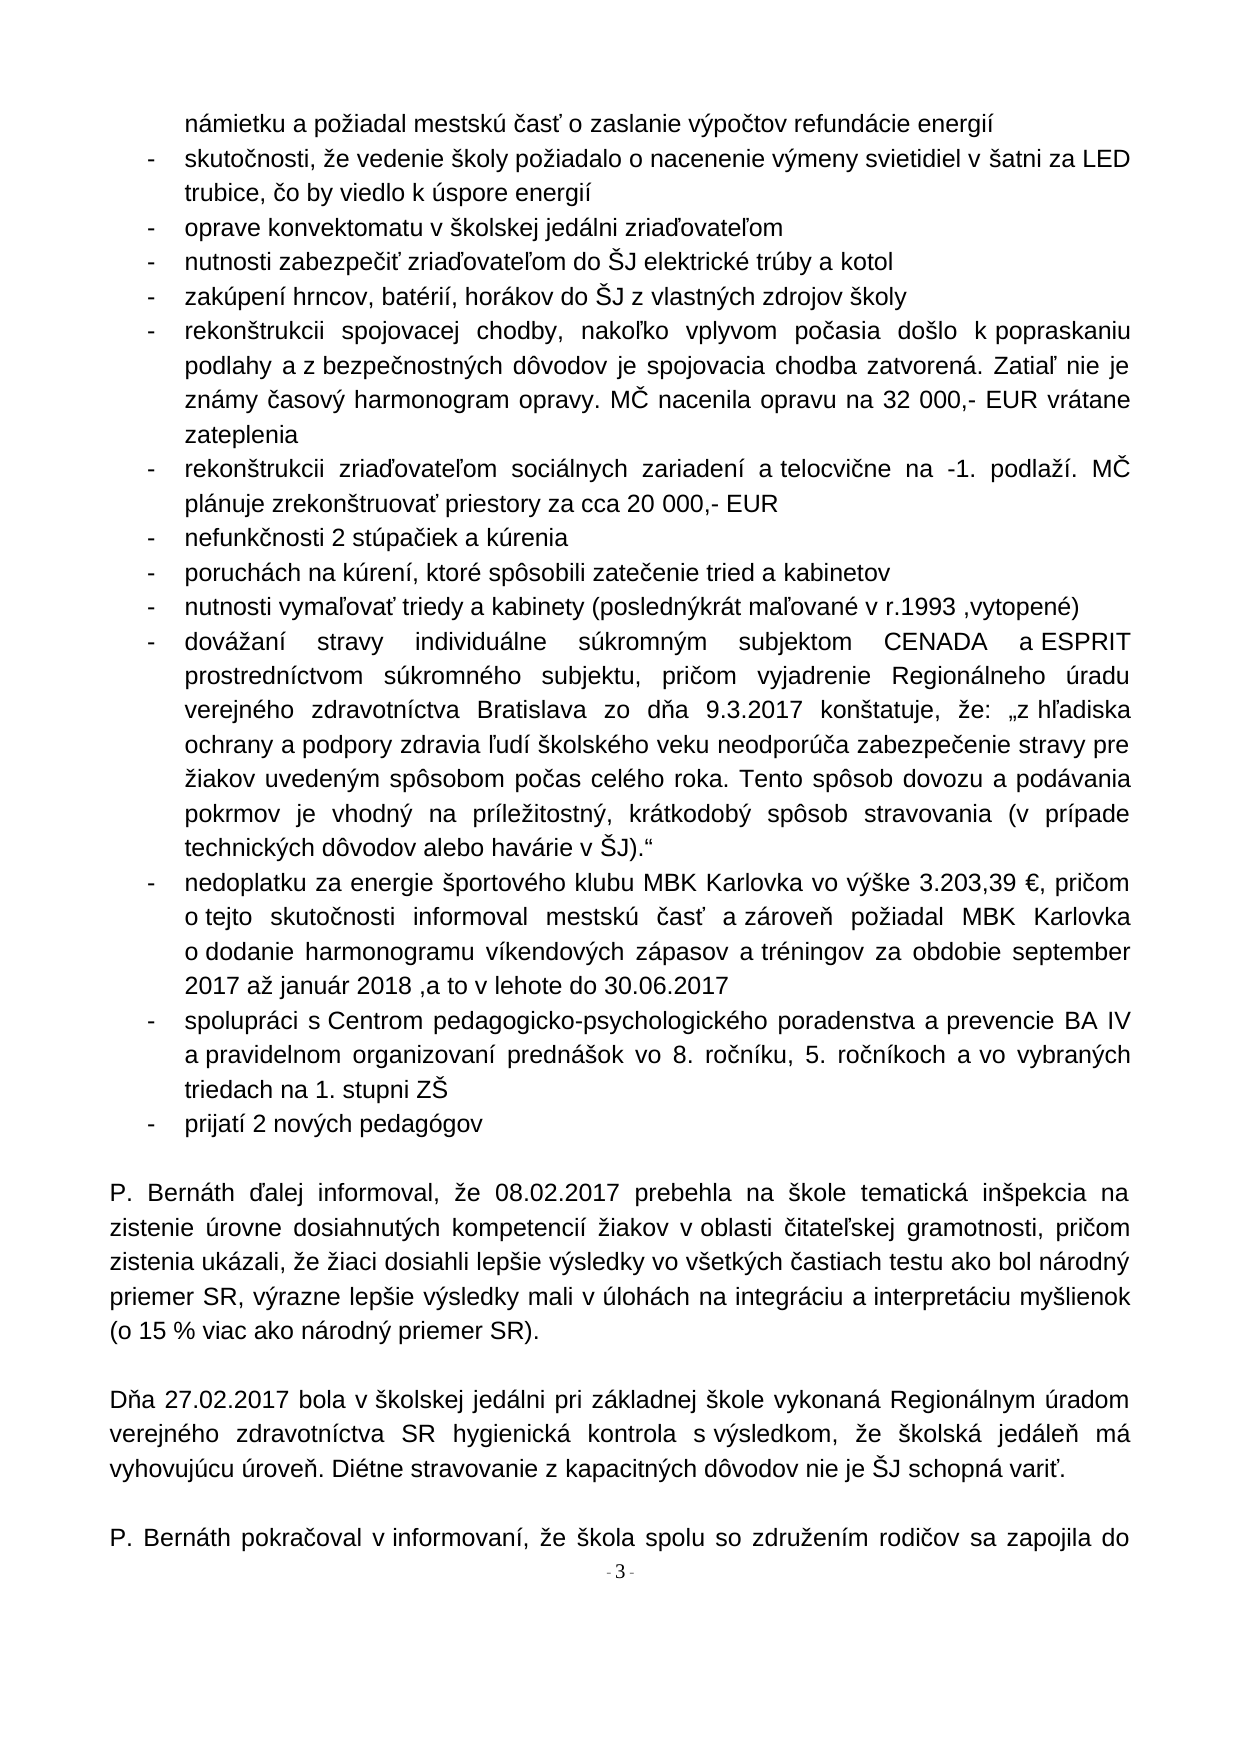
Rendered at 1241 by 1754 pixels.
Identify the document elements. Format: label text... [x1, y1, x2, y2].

list nedoplatku za energie športového klubu MBK Karlovka vo výške 3.203,39 €, pričom o tejto skutočnosti informoval mestskú časť a zároveň požiadal MBK Karlovka o dodanie harmonogramu víkendových zápasov a tréningov za obdobie september 2017 až január 2018 ,a to v lehote do 30.06.2017 [147, 868, 1131, 1000]
list oprave konvektomatu v školskej jedálni zriaďovateľom [147, 213, 1131, 241]
list zakúpení hrncov, batérií, horákov do ŠJ z vlastných zdrojov školy [147, 282, 1131, 310]
list spolupráci s Centrom pedagogicko-psychologického poradenstva a prevencie BA IV a pravidelnom organizovaní prednášok vo 8. ročníku, 5. ročníkoch a vo vybraných triedach na 1. stupni ZŠ [147, 1006, 1131, 1103]
list nutnosti vymaľovať triedy a kabinety (poslednýkrát maľované v r.1993 ,vytopené) [147, 592, 1131, 621]
text P. Bernáth ďalej informoval, že 08.02.2017 prebehla na škole tematická inšpekcia na zistenie úrovne dosiahnutých kompetencií žiakov v oblasti čitateľskej gramotnosti, pričom zistenia ukázali, že žiaci dosiahli lepšie výsledky vo všetkých častiach testu ako bol národný priemer SR, výrazne lepšie výsledky mali v úlohách na integráciu a interpretáciu myšlienok (o 15 % viac ako národný priemer SR). [109, 1178, 1131, 1345]
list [147, 109, 1131, 138]
list rekonštrukcii zriaďovateľom sociálnych zariadení a telocvične na -1. podlaží. MČ plánuje zrekonštruovať priestory za cca 20 000,- EUR [147, 454, 1131, 517]
list rekonštrukcii spojovacej chodby, nakoľko vplyvom počasia došlo k popraskaniu podlahy a z bezpečnostných dôvodov je spojovacia chodba zatvorená. Zatiaľ nie je známy časový harmonogram opravy. MČ nacenila opravu na 32 000,- EUR vrátane zateplenia [147, 316, 1131, 448]
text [109, 1523, 1131, 1552]
list prijatí 2 nových pedagógov [147, 1109, 1131, 1138]
text Dňa 27.02.2017 bola v školskej jedálni pri základnej škole vykonaná Regionálnym úradom verejného zdravotníctva SR hygienická kontrola s výsledkom, že školská jedáleň má vyhovujúcu úroveň. Diétne stravovanie z kapacitných dôvodov nie je ŠJ schopná variť. [109, 1385, 1131, 1483]
list dovážaní stravy individuálne súkromným subjektom CENADA a ESPRIT prostredníctvom súkromného subjektu, pričom vyjadrenie Regionálneho úradu verejného zdravotníctva Bratislava zo dňa 9.3.2017 konštatuje, že: „z hľadiska ochrany a podpory zdravia ľudí školského veku neodporúča zabezpečenie stravy pre žiakov uvedeným spôsobom počas celého roka. Tento spôsob dovozu a podávania pokrmov je vhodný na príležitostný, krátkodobý spôsob stravovania (v prípade technických dôvodov alebo havárie v ŠJ).“ [147, 626, 1131, 862]
list poruchách na kúrení, ktoré spôsobili zatečenie tried a kabinetov [147, 557, 1131, 586]
list nefunkčnosti 2 stúpačiek a kúrenia [147, 523, 1131, 552]
list nutnosti zabezpečiť zriaďovateľom do ŠJ elektrické trúby a kotol [147, 247, 1131, 276]
list skutočnosti, že vedenie školy požiadalo o nacenenie výmeny svietidiel v šatni za LED trubice, čo by viedlo k úspore energií [147, 144, 1131, 207]
